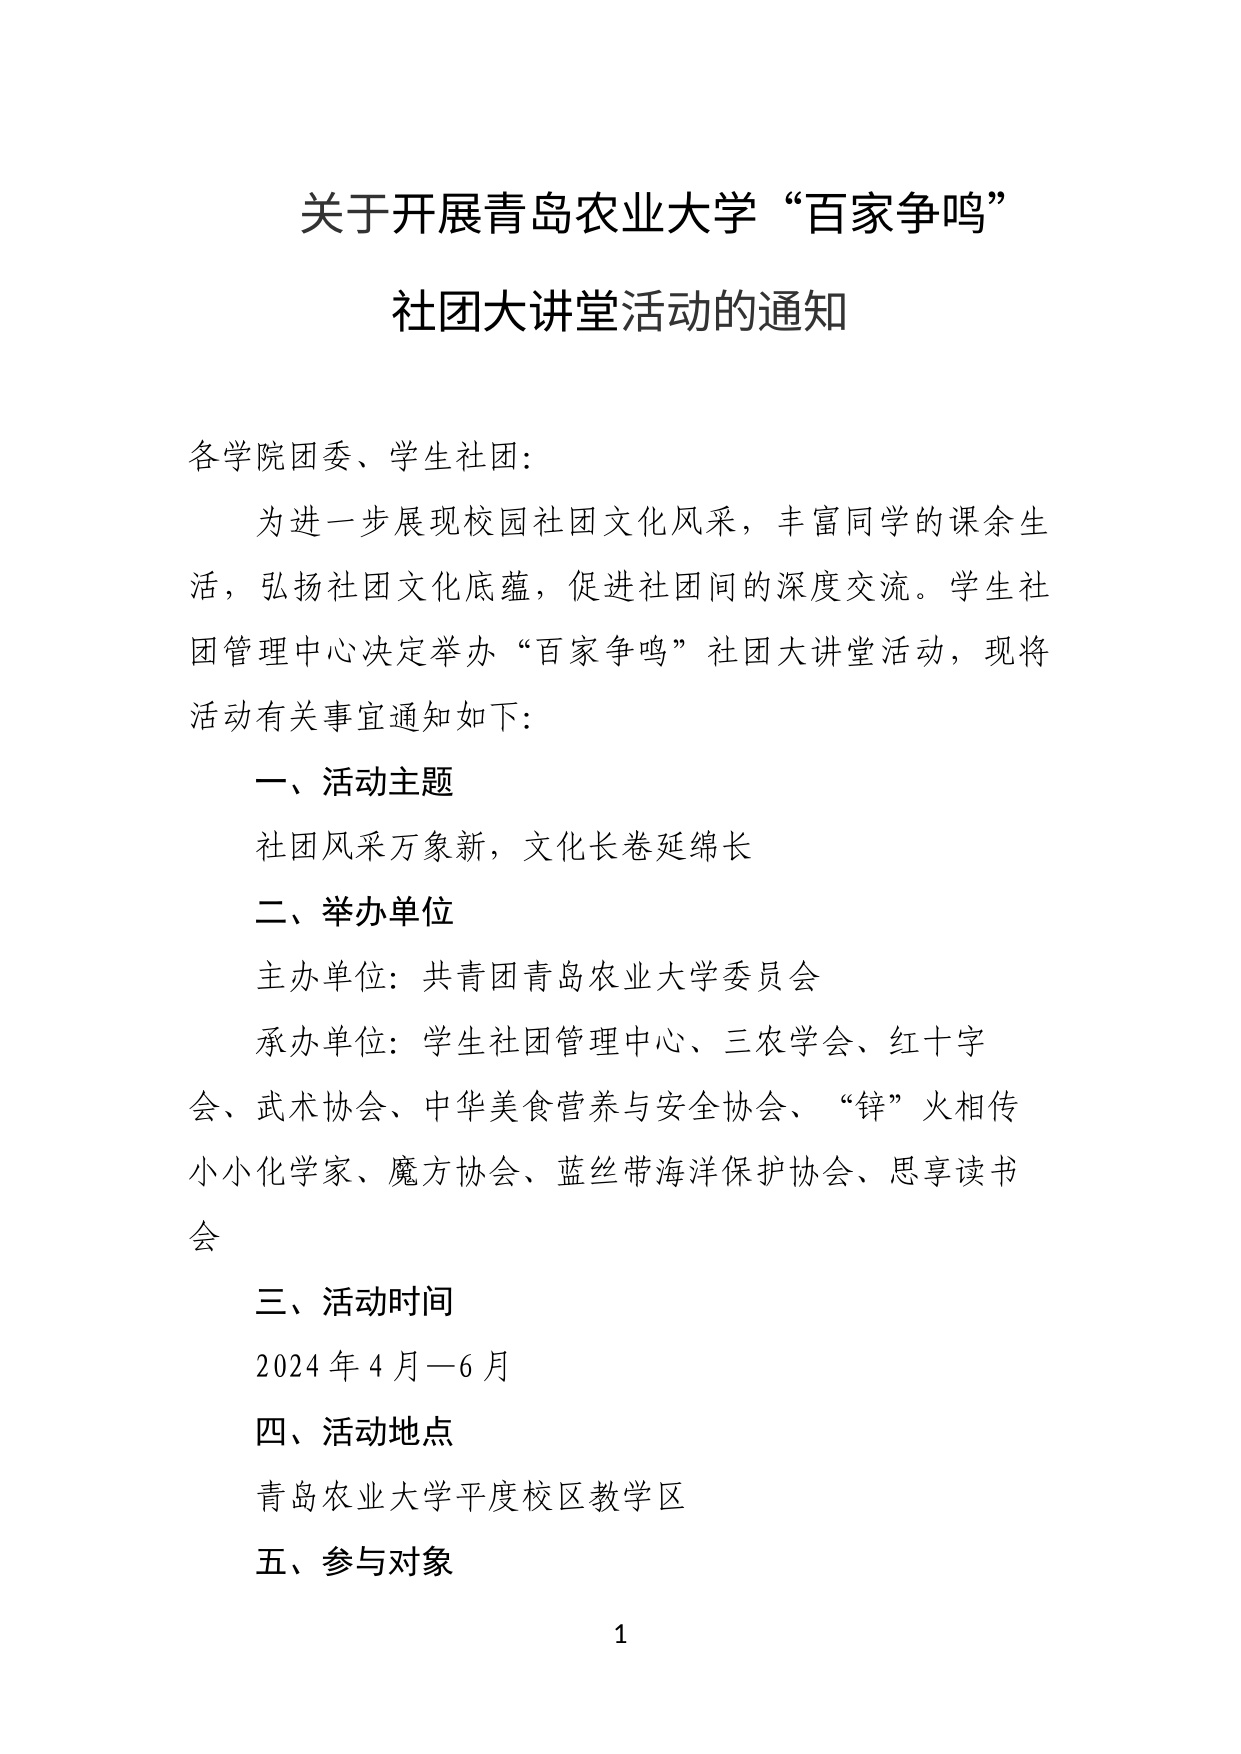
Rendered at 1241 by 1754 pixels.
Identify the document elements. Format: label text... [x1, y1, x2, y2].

list 各学院团委、学生社团： [187, 422, 1053, 487]
list 三、活动时间 [187, 1267, 1053, 1332]
list 2024年4月—6月 [187, 1332, 1053, 1397]
list 为进一步展现校园社团文化风采，丰富同学的课余生活，弘扬社团文化底蕴，促进社团间的深度交流。学生社团管理中心决定举办“百家争鸣”社团大讲堂活动，现将活动有关事宜通知如下： [187, 487, 1053, 747]
list 关于开展青岛农业大学“百家争鸣”社团大讲堂活动的通知 [187, 162, 1053, 357]
text 承办单位：学生社团管理中心、三农学会、红十字会、武术协会、中华美食营养与安全协会、“锌”火相传小小化学家、魔方协会、蓝丝带海洋保护协会、思享读书会 [187, 1007, 1053, 1267]
list 青岛农业大学平度校区教学区 [187, 1462, 1053, 1527]
list 二、举办单位 [187, 877, 1053, 942]
text 主办单位：共青团青岛农业大学委员会 [187, 942, 1053, 1007]
list 一、活动主题 [187, 747, 1053, 812]
list 五、参与对象 [187, 1527, 1053, 1592]
list 四、活动地点 [187, 1397, 1053, 1462]
list 社团风采万象新，文化长卷延绵长 [187, 812, 1053, 877]
